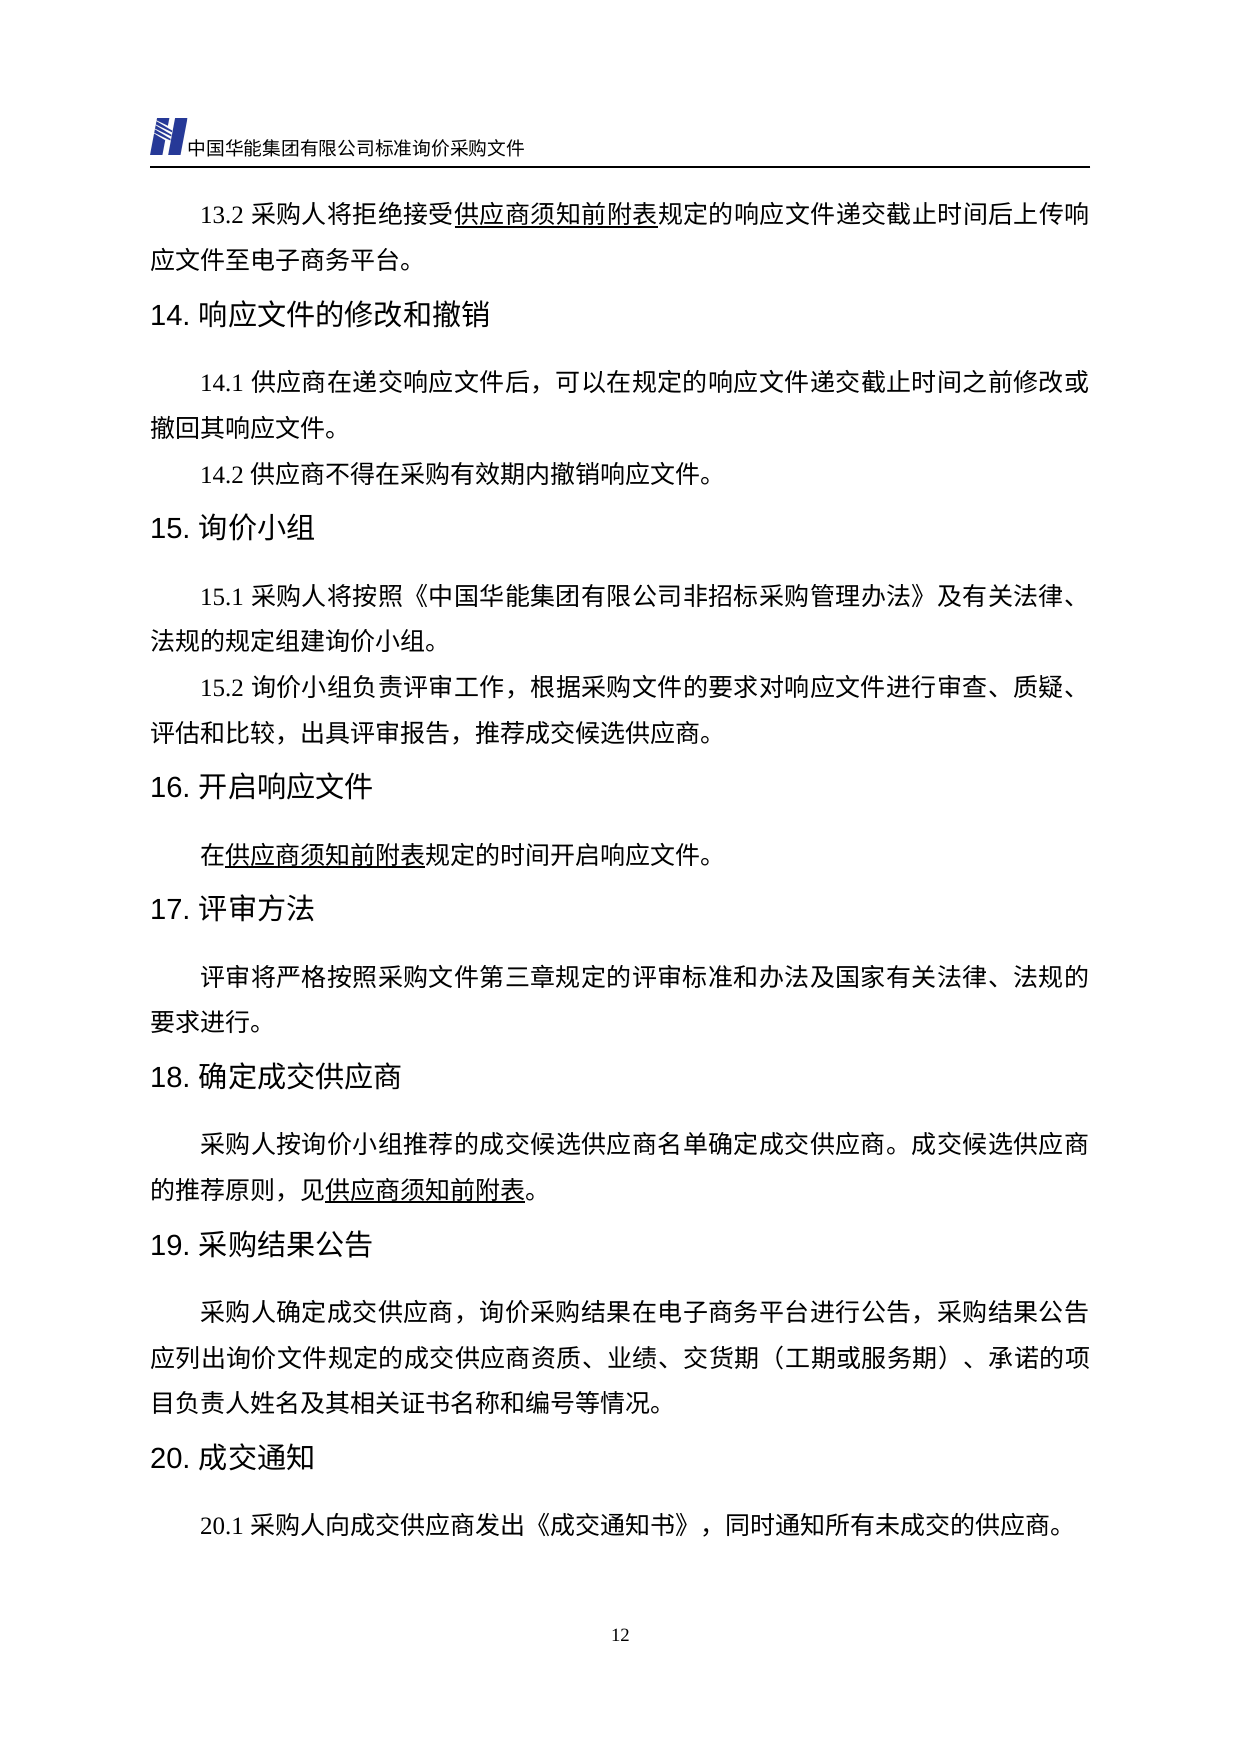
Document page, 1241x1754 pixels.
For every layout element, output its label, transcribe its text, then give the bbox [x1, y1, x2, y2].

text 评审将严格按照采购文件第三章规定的评审标准和办法及国家有关法律、法规的要求进行。 [150, 949, 1090, 1041]
subtitle 20. 成交通知 [150, 1434, 1090, 1477]
text 采购人确定成交供应商，询价采购结果在电子商务平台进行公告，采购结果公告应列出询价文件规定的成交供应商资质、业绩、交货期（工期或服务期）、承诺的项目负责人姓名及其相关证书名称和编号等情况。 [150, 1284, 1090, 1422]
text 采购人按询价小组推荐的成交候选供应商名单确定成交供应商。成交候选供应商的推荐原则，见供应商须知前附表。 [150, 1117, 1090, 1208]
picture [150, 118, 188, 155]
subtitle 17. 评审方法 [150, 886, 1090, 928]
subtitle 18. 确定成交供应商 [150, 1053, 1090, 1096]
text 15.2 询价小组负责评审工作，根据采购文件的要求对响应文件进行审查、质疑、评估和比较，出具评审报告，推荐成交候选供应商。 [150, 660, 1090, 752]
subtitle 19. 采购结果公告 [150, 1221, 1090, 1263]
subtitle 14. 响应文件的修改和撤销 [150, 291, 1090, 334]
text 20.1 采购人向成交供应商发出《成交通知书》，同时通知所有未成交的供应商。 [150, 1498, 1090, 1544]
subtitle 16. 开启响应文件 [150, 764, 1090, 806]
text 13.2 采购人将拒绝接受供应商须知前附表规定的响应文件递交截止时间后上传响应文件至电子商务平台。 [150, 187, 1090, 279]
text 15.1 采购人将按照《中国华能集团有限公司非招标采购管理办法》及有关法律、法规的规定组建询价小组。 [150, 568, 1090, 660]
text 在供应商须知前附表规定的时间开启响应文件。 [150, 827, 1090, 873]
text 14.2 供应商不得在采购有效期内撤销响应文件。 [150, 446, 1090, 492]
text 14.1 供应商在递交响应文件后，可以在规定的响应文件递交截止时间之前修改或撤回其响应文件。 [150, 355, 1090, 446]
subtitle 15. 询价小组 [150, 505, 1090, 547]
